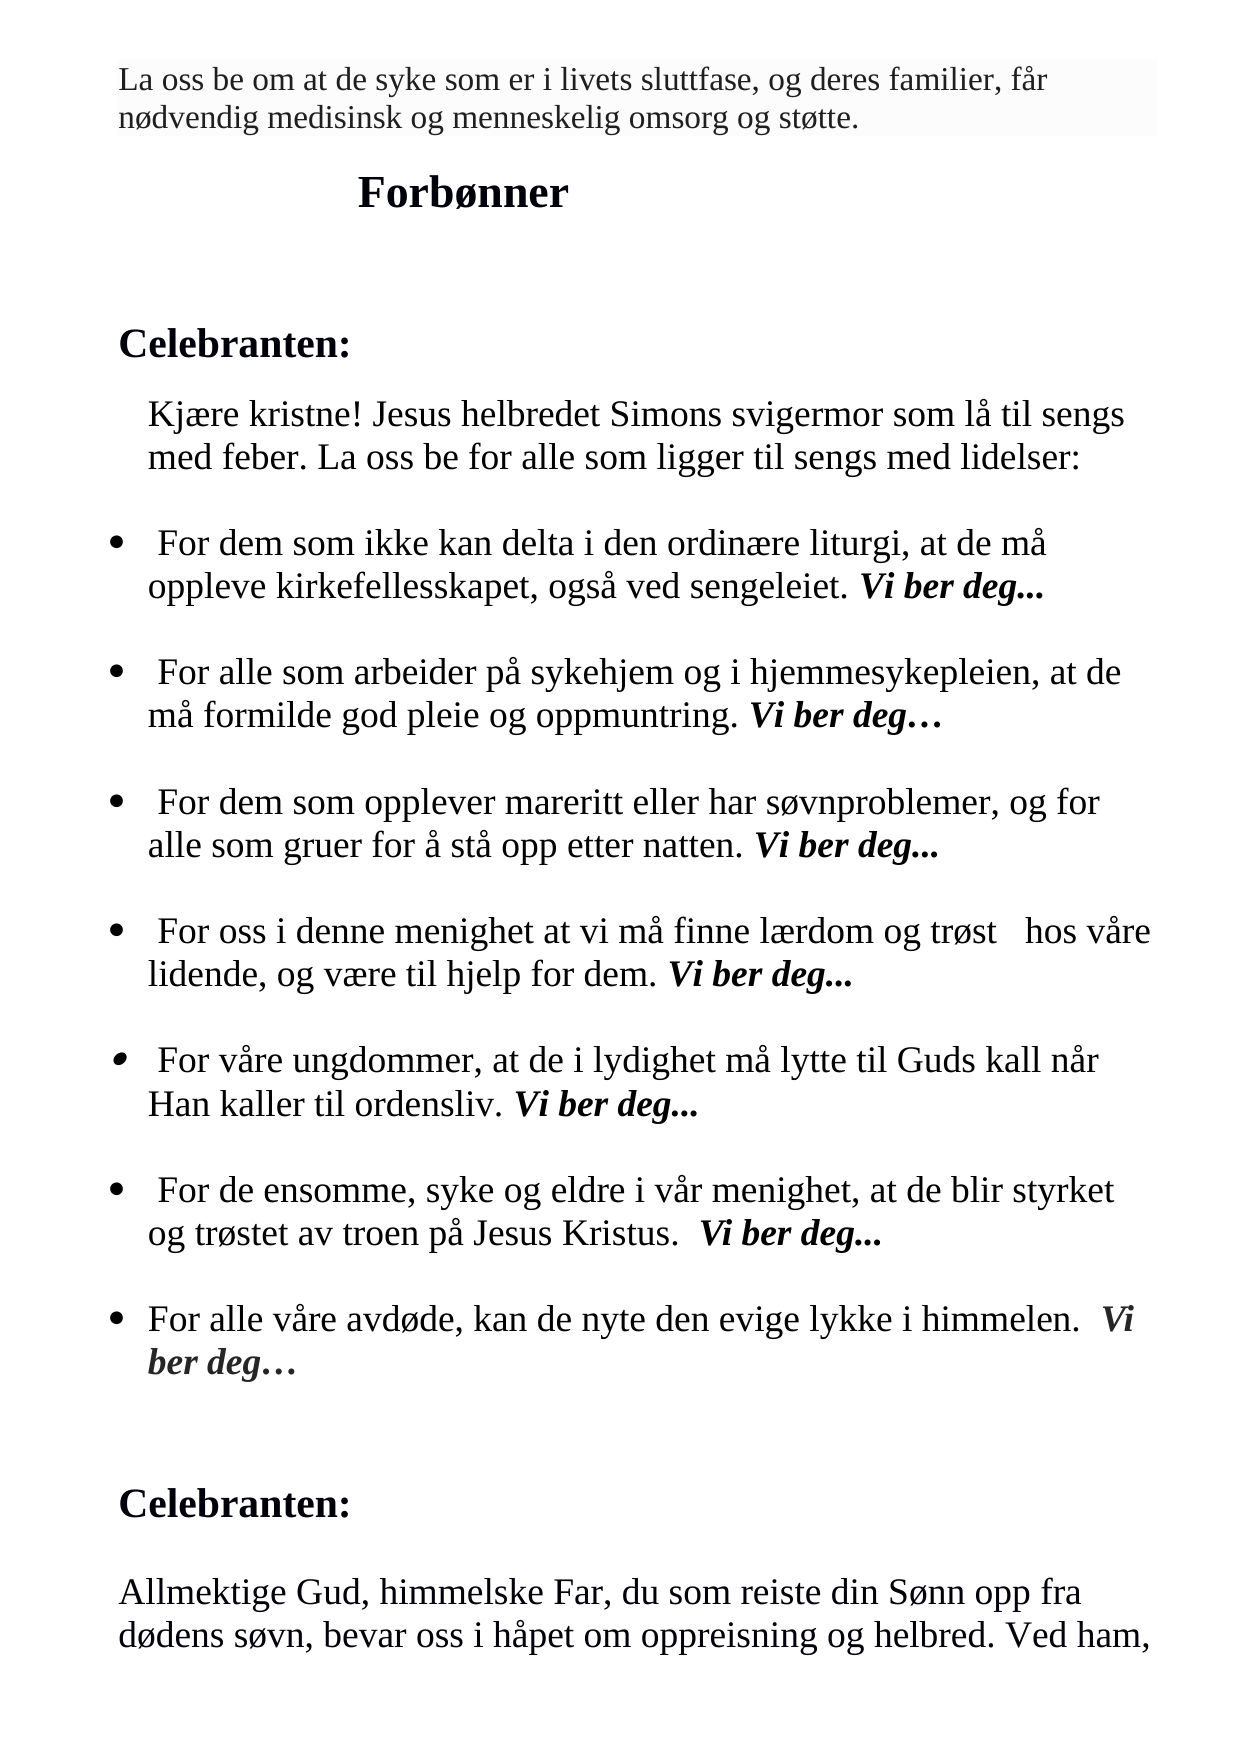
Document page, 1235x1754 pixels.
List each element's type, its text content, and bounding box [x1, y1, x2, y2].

text La oss be om at de syke som er i livets sluttfase, og deres familier, får nødvendig medisinsk og menneskelig omsorg og støtte. [118, 59, 1157, 136]
list For dem som opplever mareritt eller har søvnproblemer, og for alle som gruer for å stå opp etter natten. Vi ber deg... [110, 779, 1157, 865]
text Celebranten: [118, 319, 1157, 367]
list For oss i denne menighet at vi må finne lærdom og trøst hos våre lidende, og være til hjelp for dem. Vi ber deg... [110, 908, 1157, 995]
list For våre ungdommer, at de i lydighet må lytte til Guds kall når Han kaller til ordensliv. Vi ber deg... [110, 1038, 1157, 1124]
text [118, 1570, 1157, 1656]
list For alle våre avdøde, kan de nyte den evige lykke i himmelen. Vi ber deg… [110, 1297, 1157, 1383]
text Celebranten: [118, 1479, 1157, 1527]
list For dem som ikke kan delta i den ordinære liturgi, at de må oppleve kirkefellesskapet, også ved sengeleiet. Vi ber deg... [110, 520, 1157, 607]
text Forbønner [118, 165, 1157, 218]
list For alle som arbeider på sykehjem og i hjemmesykepleien, at de må formilde god pleie og oppmuntring. Vi ber deg… [110, 650, 1157, 736]
list Kjære kristne! Jesus helbredet Simons svigermor som lå til sengs med feber. La oss be for alle som ligger til sengs med lidelser: [148, 391, 1157, 477]
list For de ensomme, syke og eldre i vår menighet, at de blir styrket og trøstet av troen på Jesus Kristus. Vi ber deg... [110, 1167, 1157, 1253]
